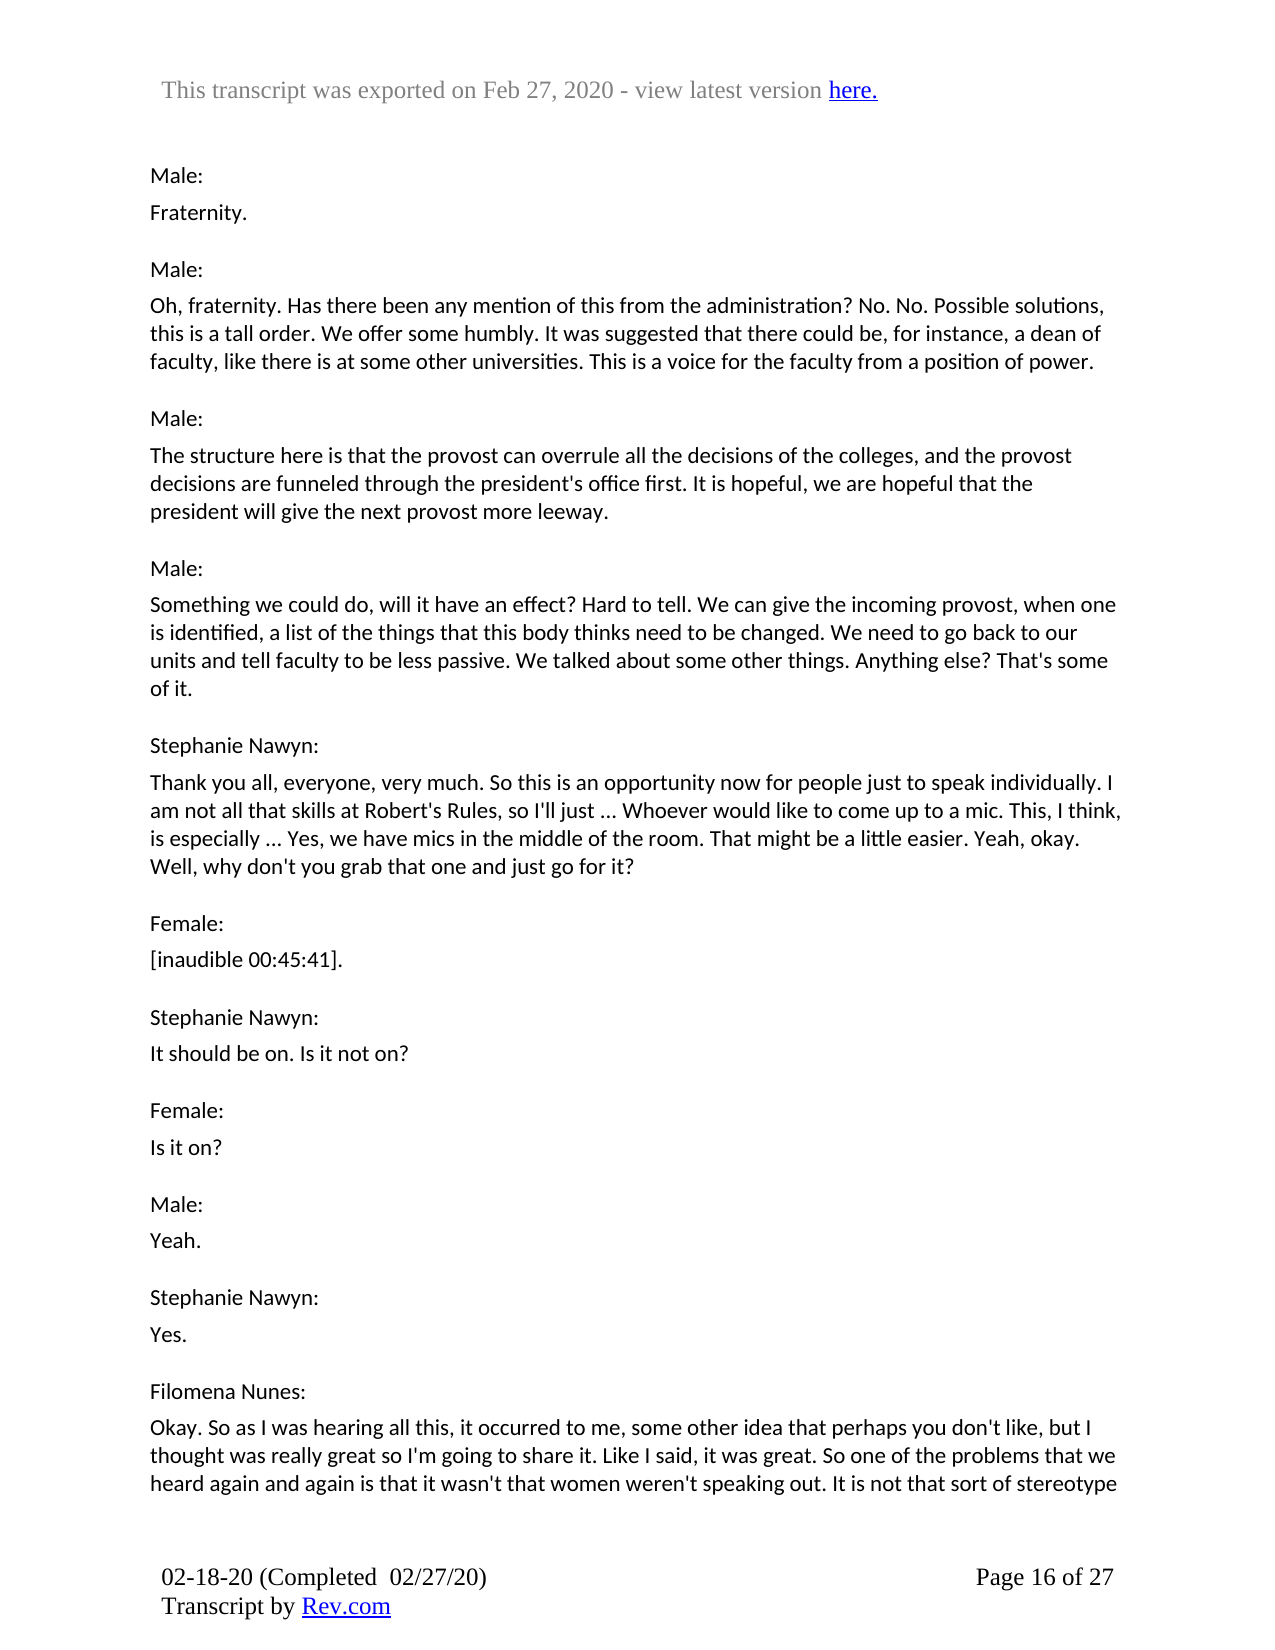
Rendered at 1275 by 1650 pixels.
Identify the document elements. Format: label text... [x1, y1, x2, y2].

text Stephanie Nawyn: [150, 1283, 1125, 1311]
text Male: [150, 1190, 1125, 1218]
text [150, 1413, 1125, 1497]
text Filomena Nunes: [150, 1377, 1125, 1405]
text Female: [150, 1096, 1125, 1124]
text Female: [150, 909, 1125, 937]
text Is it on? [150, 1133, 1125, 1161]
text Yeah. [150, 1226, 1125, 1254]
text Male: [150, 404, 1125, 432]
text Something we could do, will it have an effect? Hard to tell. We can give the incoming provost, when one is identified, a list of the things that this body thinks need to be changed. We need to go back to our units and tell faculty to be less passive. We talked about some other things. Anything else? That's some of it. [150, 590, 1125, 702]
text Yes. [150, 1320, 1125, 1348]
text Male: [150, 161, 1125, 189]
text [inaudible 00:45:41]. [150, 946, 1125, 973]
text Stephanie Nawyn: [150, 732, 1125, 759]
text It should be on. Is it not on? [150, 1039, 1125, 1067]
text Male: [150, 255, 1125, 283]
text Male: [150, 554, 1125, 582]
text Fraternity. [150, 198, 1125, 226]
text Stephanie Nawyn: [150, 1003, 1125, 1031]
text Oh, fraternity. Has there been any mention of this from the administration? No. No. Possible solutions, this is a tall order. We offer some humbly. It was suggested that there could be, for instance, a dean of faculty, like there is at some other universities. This is a voice for the faculty from a position of power. [150, 291, 1125, 375]
text The structure here is that the provost can overrule all the decisions of the colleges, and the provost decisions are funneled through the president's office first. It is hopeful, we are hopeful that the president will give the next provost more leeway. [150, 441, 1125, 525]
text Thank you all, everyone, very much. So this is an opportunity now for people just to speak individually. I am not all that skills at Robert's Rules, so I'll just ... Whoever would like to come up to a mic. This, I think, is especially ... Yes, we have mics in the middle of the room. That might be a little easier. Yeah, okay. Well, why don't you grab that one and just go for it? [150, 768, 1125, 880]
